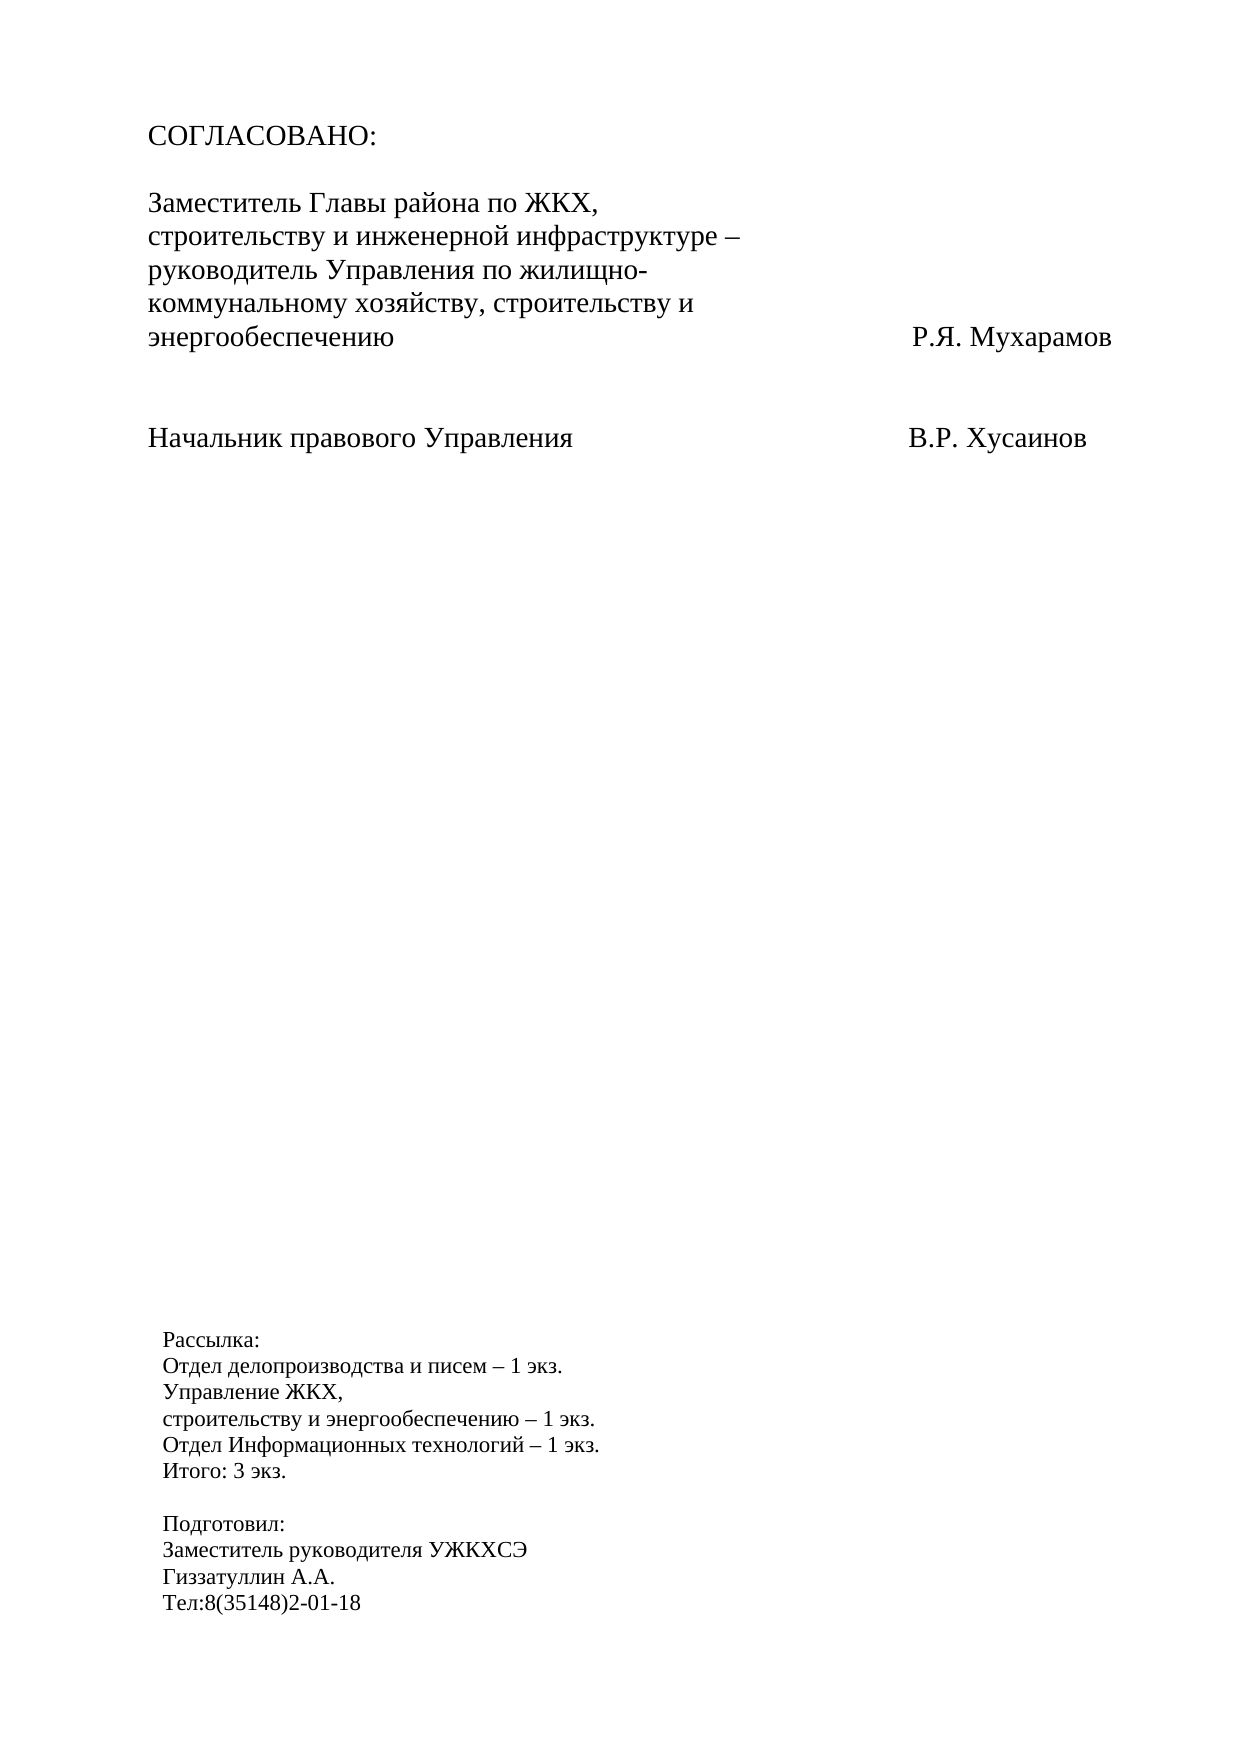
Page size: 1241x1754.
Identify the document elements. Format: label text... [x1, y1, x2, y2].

text Отдел Информационных технологий – 1 экз. [159, 1431, 1151, 1457]
text Итого: 3 экз. [159, 1457, 1151, 1484]
text Рассылка: [148, 1326, 1151, 1352]
text Гиззатуллин А.А. [159, 1563, 1151, 1589]
text коммунальному хозяйству, строительству и [148, 286, 1151, 319]
text Управление ЖКХ, [159, 1378, 1151, 1405]
text руководитель Управления по жилищно- [148, 252, 1151, 286]
text Заместитель Главы района по ЖКХ, [148, 185, 1151, 219]
text Тел:8(35148)2-01-18 [159, 1589, 1151, 1616]
text строительству и инженерной инфраструктуре – [148, 219, 1151, 252]
text СОГЛАСОВАНО: [148, 118, 1151, 152]
text Заместитель руководителя УЖКХСЭ [159, 1536, 1151, 1563]
text Начальник правового Управления В.Р. Хусаинов [148, 420, 1152, 453]
text энергообеспечению Р.Я. Мухарамов [148, 319, 1151, 353]
text строительству и энергообеспечению – 1 экз. [159, 1405, 1151, 1431]
text Подготовил: [159, 1510, 1151, 1536]
text Отдел делопроизводства и писем – 1 экз. [159, 1352, 1151, 1378]
